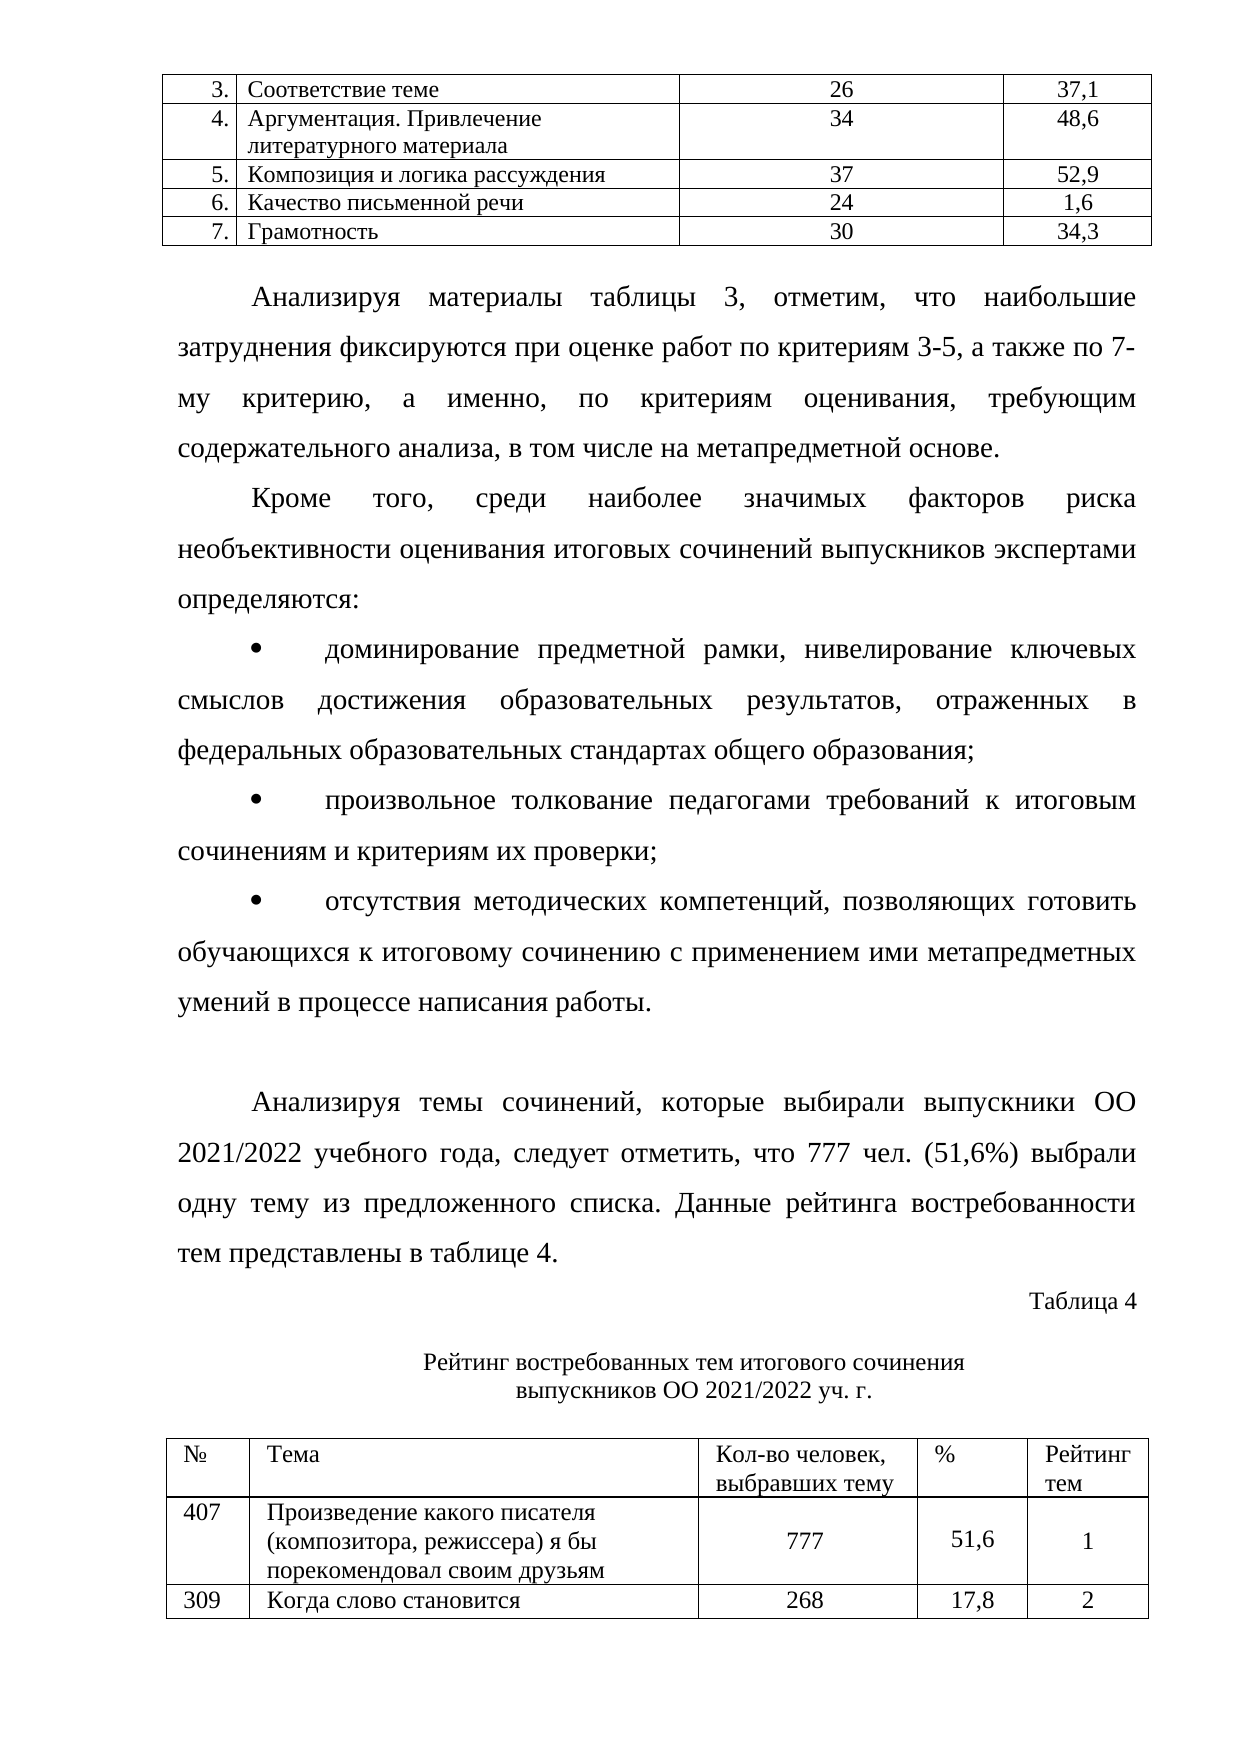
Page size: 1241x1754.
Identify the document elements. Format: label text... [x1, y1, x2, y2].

text Таблица 4 [177, 1286, 1137, 1314]
table_cell 34,3 [1004, 217, 1151, 245]
table_header Рейтинг тем [1028, 1439, 1148, 1496]
table_cell Аргументация. Привлечение литературного материала [237, 104, 679, 159]
table_cell Качество письменной речи [237, 189, 679, 216]
table_header № [167, 1439, 249, 1496]
text Рейтинг востребованных тем итогового сочинения [177, 1347, 1137, 1376]
table_cell 17,8 [918, 1585, 1027, 1617]
table_cell 37,1 [1004, 75, 1151, 102]
table_cell 26 [680, 75, 1003, 102]
table_cell [163, 104, 236, 159]
text выпускников ОО 2021/2022 уч. г. [177, 1376, 1137, 1404]
table_cell [163, 189, 236, 216]
table_cell 34 [680, 104, 1003, 159]
list произвольное толкование педагогами требований к итоговым сочинениям и критериям их проверки; [177, 782, 1137, 866]
list отсутствия методических компетенций, позволяющих готовить обучающихся к итоговому сочинению с применением ими метапредметных умений в процессе написания работы. [177, 883, 1137, 1017]
table_cell 407 [167, 1498, 249, 1584]
table_cell 1,6 [1004, 189, 1151, 216]
table_cell Композиция и логика рассуждения [237, 160, 679, 187]
table_cell 30 [680, 217, 1003, 245]
table_cell [163, 75, 236, 102]
table_cell 777 [699, 1498, 917, 1584]
table_cell 37 [680, 160, 1003, 187]
table_cell Произведение какого писателя (композитора, режиссера) я бы порекомендовал своим друзьям [250, 1498, 698, 1584]
table_header % [918, 1439, 1027, 1496]
table_cell Соответствие теме [237, 75, 679, 102]
table_cell [163, 160, 236, 187]
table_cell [250, 1585, 698, 1617]
table_header Тема [250, 1439, 698, 1496]
text Анализируя материалы таблицы 3, отметим, что наибольшие затруднения фиксируются при оценке работ по критериям 3-5, а также по 7-му критерию, а именно, по критериям оценивания, требующим содержательного анализа, в том числе на метапредметной основе. [177, 279, 1137, 464]
table_cell Грамотность [237, 217, 679, 245]
table_cell 24 [680, 189, 1003, 216]
table_header Кол-во человек, выбравших тему [699, 1439, 917, 1496]
table_cell 1 [1028, 1498, 1148, 1584]
table_cell 309 [167, 1585, 249, 1617]
text Анализируя темы сочинений, которые выбирали выпускники ОО 2021/2022 учебного года, следует отметить, что 777 чел. (51,6%) выбрали одну тему из предложенного списка. Данные рейтинга востребованности тем представлены в таблице 4. [177, 1084, 1137, 1269]
table_cell [163, 217, 236, 245]
list доминирование предметной рамки, нивелирование ключевых смыслов достижения образовательных результатов, отраженных в федеральных образовательных стандартах общего образования; [177, 631, 1137, 766]
text Кроме того, среди наиболее значимых факторов риска необъективности оценивания итоговых сочинений выпускников экспертами определяются: [177, 481, 1137, 615]
table_cell 51,6 [918, 1498, 1027, 1584]
table_cell 2 [1028, 1585, 1148, 1617]
table_cell 48,6 [1004, 104, 1151, 159]
table_cell 268 [699, 1585, 917, 1617]
table_cell 52,9 [1004, 160, 1151, 187]
